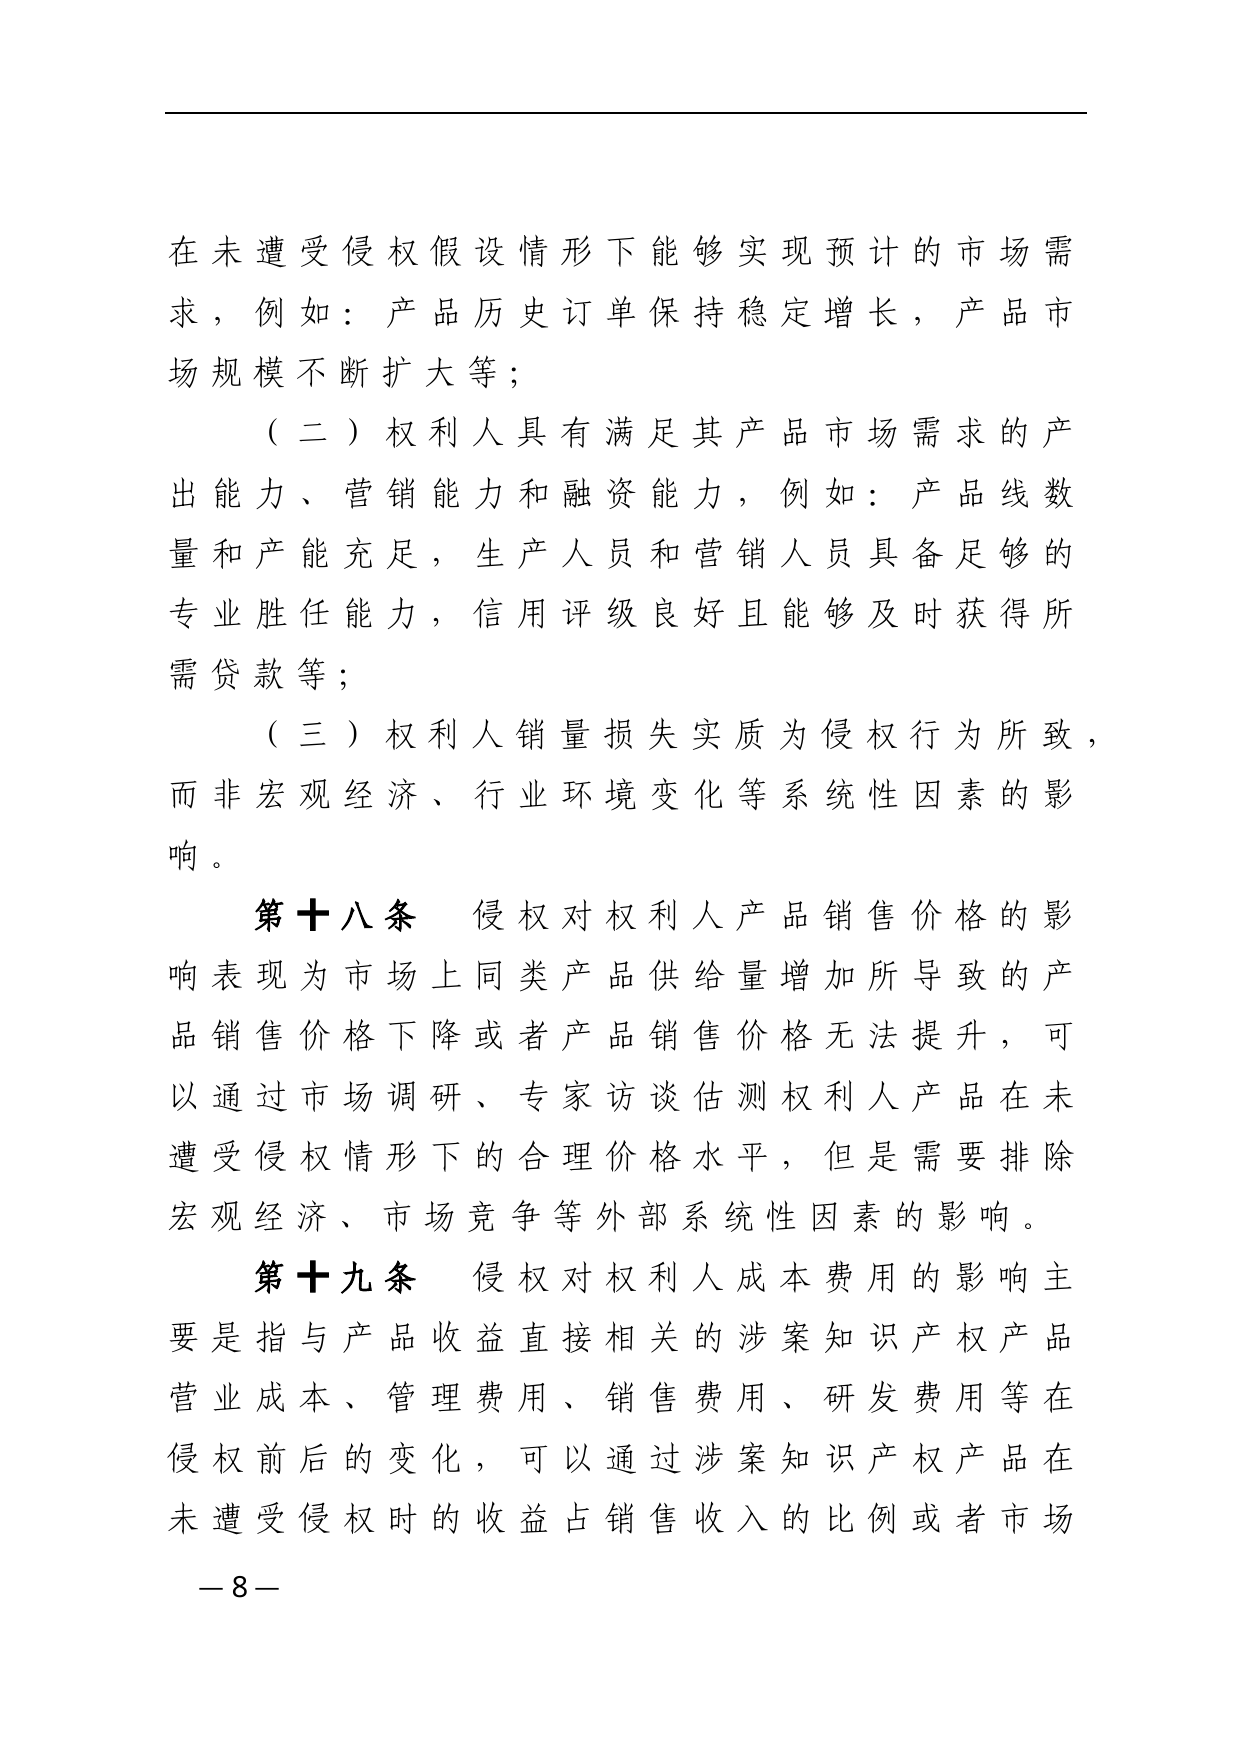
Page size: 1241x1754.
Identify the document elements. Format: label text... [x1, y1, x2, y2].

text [167, 1245, 1085, 1546]
text （三）权利人销量损失实质为侵权行为所致，而非宏观经济、行业环境变化等系统性因素的影响。 [167, 702, 1085, 883]
text （二）权利人具有满足其产品市场需求的产出能力、营销能力和融资能力，例如：产品线数量和产能充足，生产人员和营销人员具备足够的专业胜任能力，信用评级良好且能够及时获得所需贷款等； [167, 400, 1085, 702]
text 第十八条 侵权对权利人产品销售价格的影响表现为市场上同类产品供给量增加所导致的产品销售价格下降或者产品销售价格无法提升，可以通过市场调研、专家访谈估测权利人产品在未遭受侵权情形下的合理价格水平，但是需要排除宏观经济、市场竞争等外部系统性因素的影响。 [167, 883, 1085, 1245]
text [167, 219, 1085, 400]
